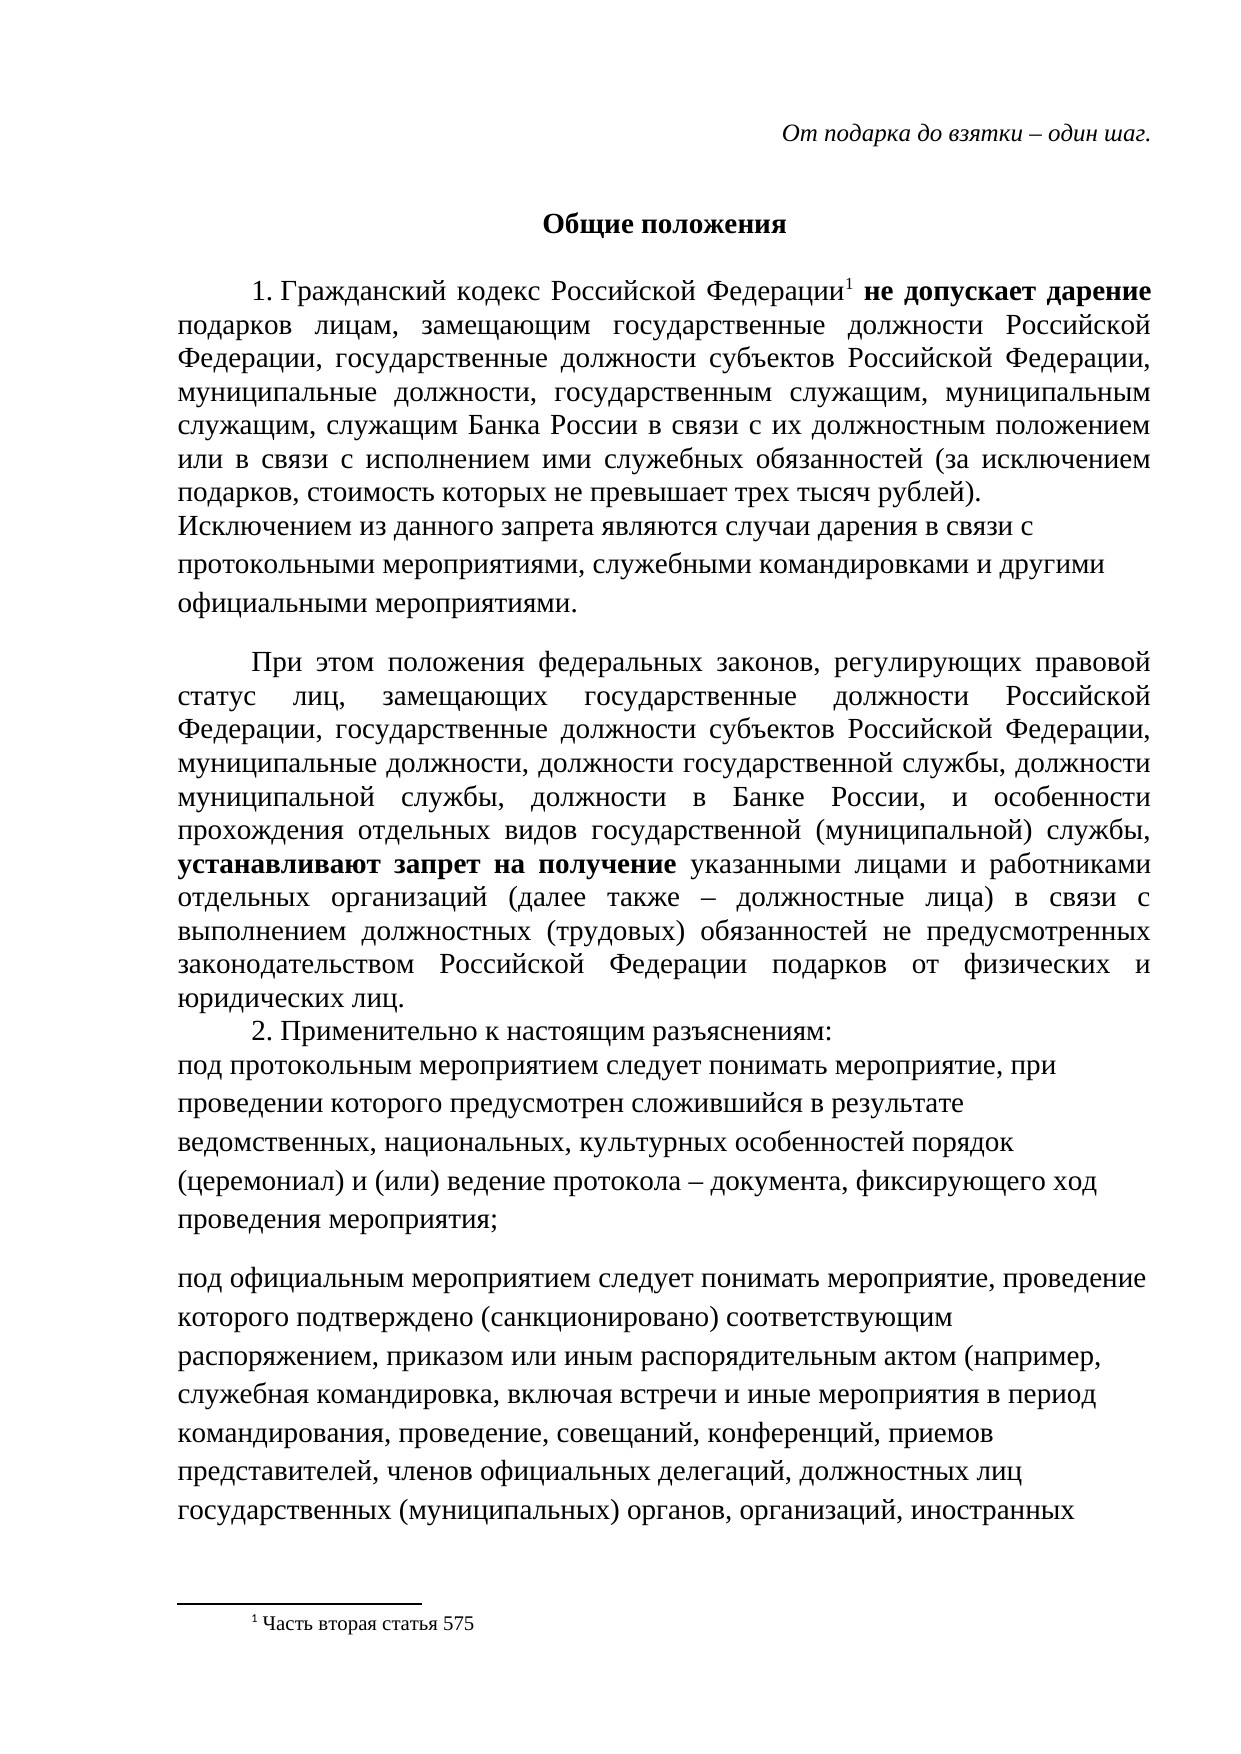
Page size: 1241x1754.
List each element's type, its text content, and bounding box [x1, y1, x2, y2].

text под протокольным мероприятием следует понимать мероприятие, при проведении которого предусмотрен сложившийся в результате ведомственных, национальных, культурных особенностей порядок (церемониал) и (или) ведение протокола – документа, фиксирующего ход проведения мероприятия; [177, 1047, 1152, 1235]
text Исключением из данного запрета являются случаи дарения в связи с протокольными мероприятиями, служебными командировками и другими официальными мероприятиями. [177, 508, 1152, 619]
list При этом положения федеральных законов, регулирующих правовой статус лиц, замещающих государственные должности Российской Федерации, государственные должности субъектов Российской Федерации, муниципальные должности, должности государственной службы, должности муниципальной службы, должности в Банке России, и особенности прохождения отдельных видов государственной (муниципальной) службы, устанавливают запрет на получение указанными лицами и работниками отдельных организаций (далее также – должностные лица) в связи с выполнением должностных (трудовых) обязанностей не предусмотренных законодательством Российской Федерации подарков от физических и юридических лиц. [177, 644, 1152, 1013]
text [177, 1261, 1152, 1525]
list 1. Гражданский кодекс Российской Федерации не допускает дарение подарков лицам, замещающим государственные должности Российской Федерации, государственные должности субъектов Российской Федерации, муниципальные должности, государственным служащим, муниципальным служащим, служащим Банка России в связи с их должностным положением или в связи с исполнением ими служебных обязанностей (за исключением подарков, стоимость которых не превышает трех тысяч рублей). [177, 273, 1152, 508]
text От подарка до взятки – один шаг. [177, 118, 1152, 147]
list Общие положения [177, 206, 1152, 240]
list 2. Применительно к настоящим разъяснениям: [177, 1013, 1152, 1047]
